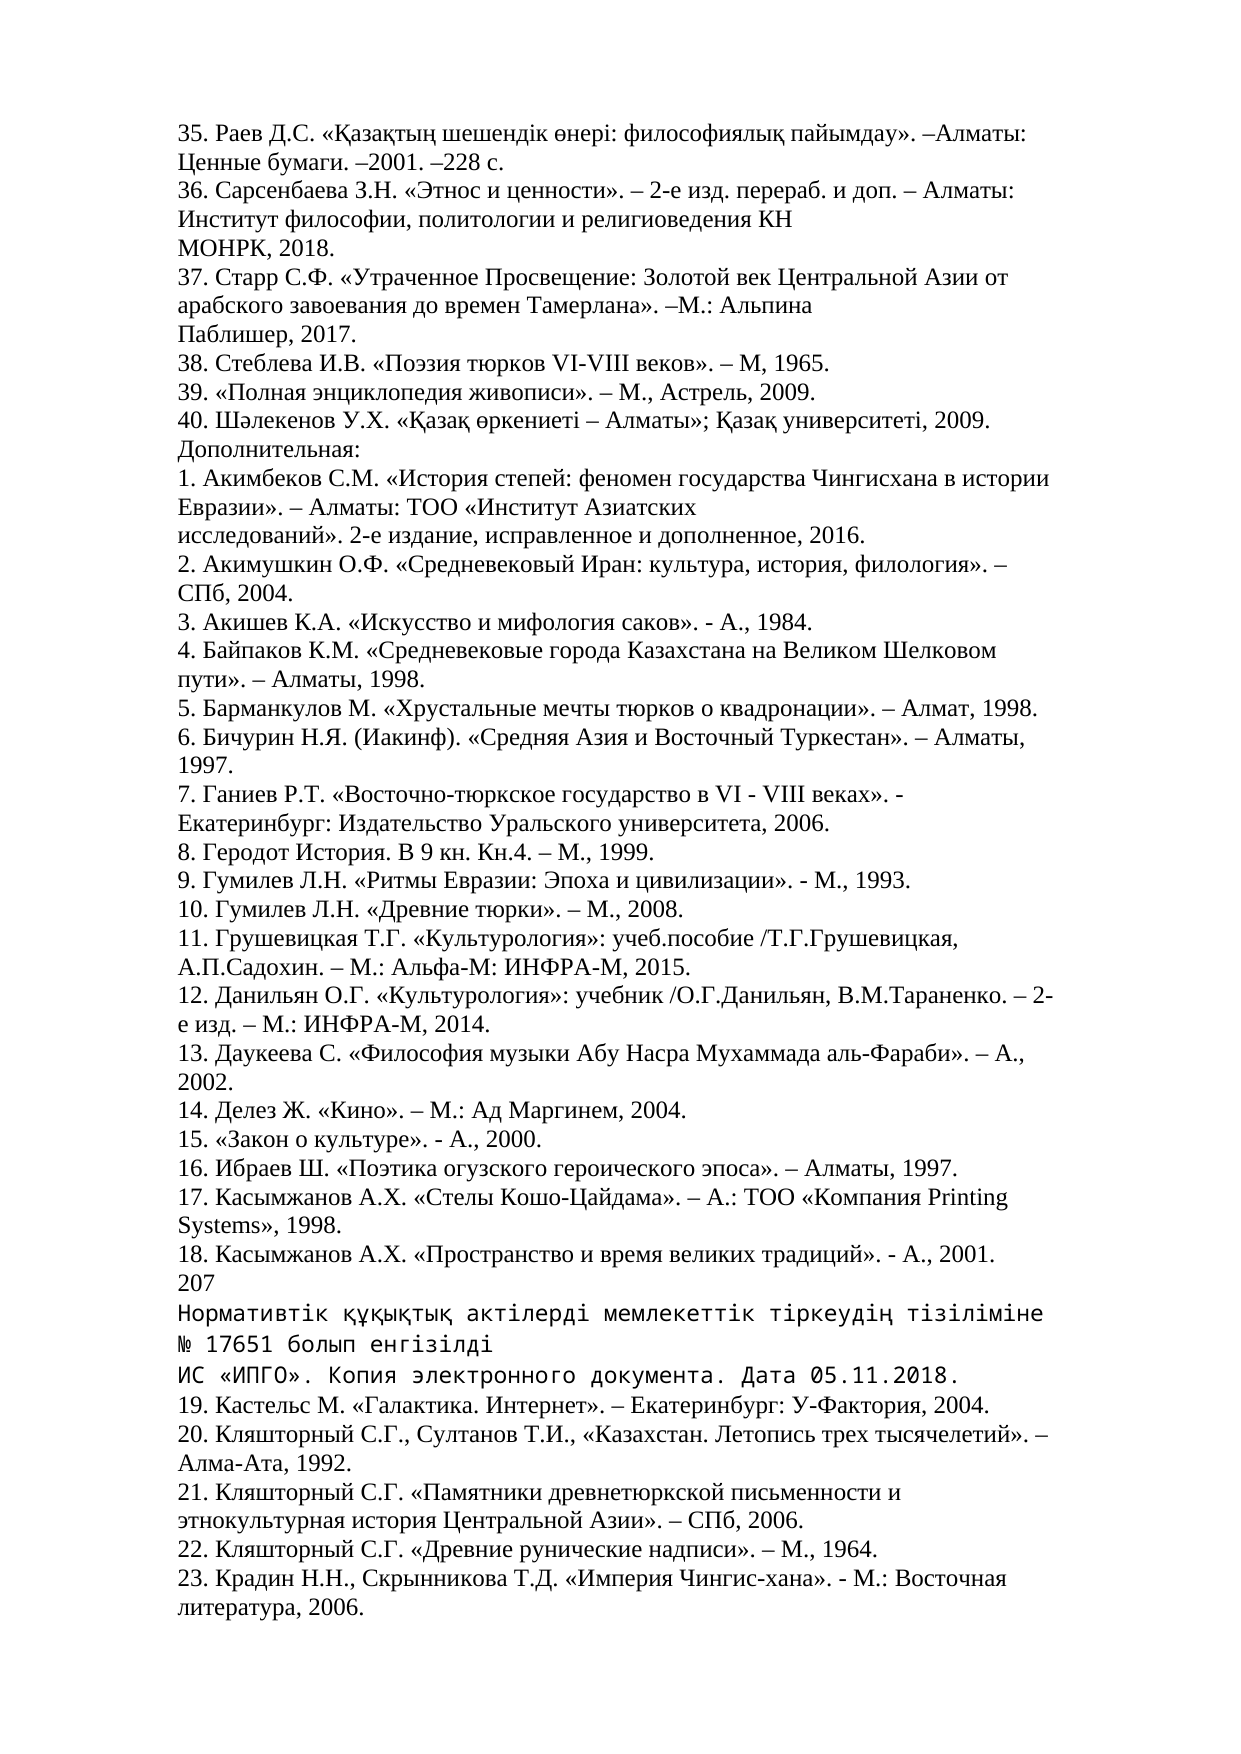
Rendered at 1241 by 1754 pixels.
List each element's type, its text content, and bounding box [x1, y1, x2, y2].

text 17. Касымжанов А.Х. «Стелы Кошо-Цайдама». – А.: ТОО «Компания Printing Systems», 1998. [177, 1182, 1063, 1239]
text 20. Кляшторный С.Г., Султанов Т.И., «Казахстан. Летопись трех тысячелетий». – Алма-Ата, 1992. [177, 1419, 1063, 1477]
text ИС «ИПГО». Копия электронного документа. Дата 05.11.2018. [177, 1359, 1063, 1391]
text 39. «Полная энциклопедия живописи». – М., Астрель, 2009. [177, 377, 1063, 406]
text 5. Барманкулов М. «Хрустальные мечты тюрков о квадронации». – Алмат, 1998. [177, 693, 1063, 722]
text 1. Акимбеков С.М. «История степей: феномен государства Чингисхана в истории Евразии». – Алматы: ТОО «Институт Азиатских [177, 463, 1063, 521]
text 14. Делез Ж. «Кино». – М.: Ад Маргинем, 2004. [177, 1096, 1063, 1124]
text 19. Кастельс М. «Галактика. Интернет». – Екатеринбург: У-Фактория, 2004. [177, 1391, 1063, 1419]
text 38. Стеблева И.В. «Поэзия тюрков VI-VIII веков». – М, 1965. [177, 348, 1063, 377]
text 9. Гумилев Л.Н. «Ритмы Евразии: Эпоха и цивилизации». - М., 1993. [177, 866, 1063, 894]
text 15. «Закон о культуре». - А., 2000. [177, 1124, 1063, 1153]
text 21. Кляшторный С.Г. «Памятники древнетюркской письменности и этнокультурная история Центральной Азии». – СПб, 2006. [177, 1477, 1063, 1534]
text 12. Данильян О.Г. «Культурология»: учебник /О.Г.Данильян, В.М.Тараненко. – 2-е изд. – М.: ИНФРА-М, 2014. [177, 981, 1063, 1038]
text 37. Старр С.Ф. «Утраченное Просвещение: Золотой век Центральной Азии от арабского завоевания до времен Тамерлана». –М.: Альпина [177, 262, 1063, 319]
text Нормативтік құқықтық актілерді мемлекеттік тіркеудің тізіліміне № 17651 болып енгізілді [177, 1297, 1063, 1359]
text 40. Шәлекенов У.Х. «Қазақ өркениеті – Алматы»; Қазақ университеті, 2009. [177, 406, 1063, 434]
text МОНРК, 2018. [177, 233, 1063, 262]
text 6. Бичурин Н.Я. (Иакинф). «Средняя Азия и Восточный Туркестан». – Алматы, 1997. [177, 722, 1063, 779]
text 10. Гумилев Л.Н. «Древние тюрки». – М., 2008. [177, 894, 1063, 923]
text Паблишер, 2017. [177, 319, 1063, 348]
text 13. Даукеева С. «Философия музыки Абу Насра Мухаммада аль-Фараби». – А., 2002. [177, 1038, 1063, 1096]
text 8. Геродот История. В 9 кн. Кн.4. – М., 1999. [177, 837, 1063, 866]
text 11. Грушевицкая Т.Г. «Культурология»: учеб.пособие /Т.Г.Грушевицкая, А.П.Садохин. – М.: Альфа-М: ИНФРА-М, 2015. [177, 923, 1063, 981]
text 22. Кляшторный С.Г. «Древние рунические надписи». – М., 1964. [177, 1534, 1063, 1563]
text 2. Акимушкин О.Ф. «Средневековый Иран: культура, история, филология». – СПб, 2004. [177, 549, 1063, 607]
text 35. Раев Д.С. «Қазақтың шешендік өнері: философиялық пайымдау». –Алматы: Ценные бумаги. –2001. –228 с. [177, 118, 1063, 176]
text 23. Крадин Н.Н., Скрынникова Т.Д. «Империя Чингис-хана». - М.: Восточная литература, 2006. [177, 1563, 1063, 1621]
text 7. Ганиев Р.Т. «Восточно-тюркское государство в VI - VIII веках». - Екатеринбург: Издательство Уральского университета, 2006. [177, 779, 1063, 837]
text исследований». 2-е издание, исправленное и дополненное, 2016. [177, 521, 1063, 549]
text 3. Акишев К.А. «Искусство и мифология саков». - А., 1984. [177, 607, 1063, 636]
text 207 [177, 1268, 1063, 1297]
text 4. Байпаков К.М. «Средневековые города Казахстана на Великом Шелковом пути». – Алматы, 1998. [177, 636, 1063, 693]
text Дополнительная: [177, 434, 1063, 463]
text 18. Касымжанов А.Х. «Пространство и время великих традиций». - А., 2001. [177, 1239, 1063, 1268]
text 16. Ибраев Ш. «Поэтика огузского героического эпоса». – Алматы, 1997. [177, 1153, 1063, 1182]
text 36. Сарсенбаева З.Н. «Этнос и ценности». – 2-е изд. перераб. и доп. – Алматы: Институт философии, политологии и религиоведения КН [177, 176, 1063, 233]
